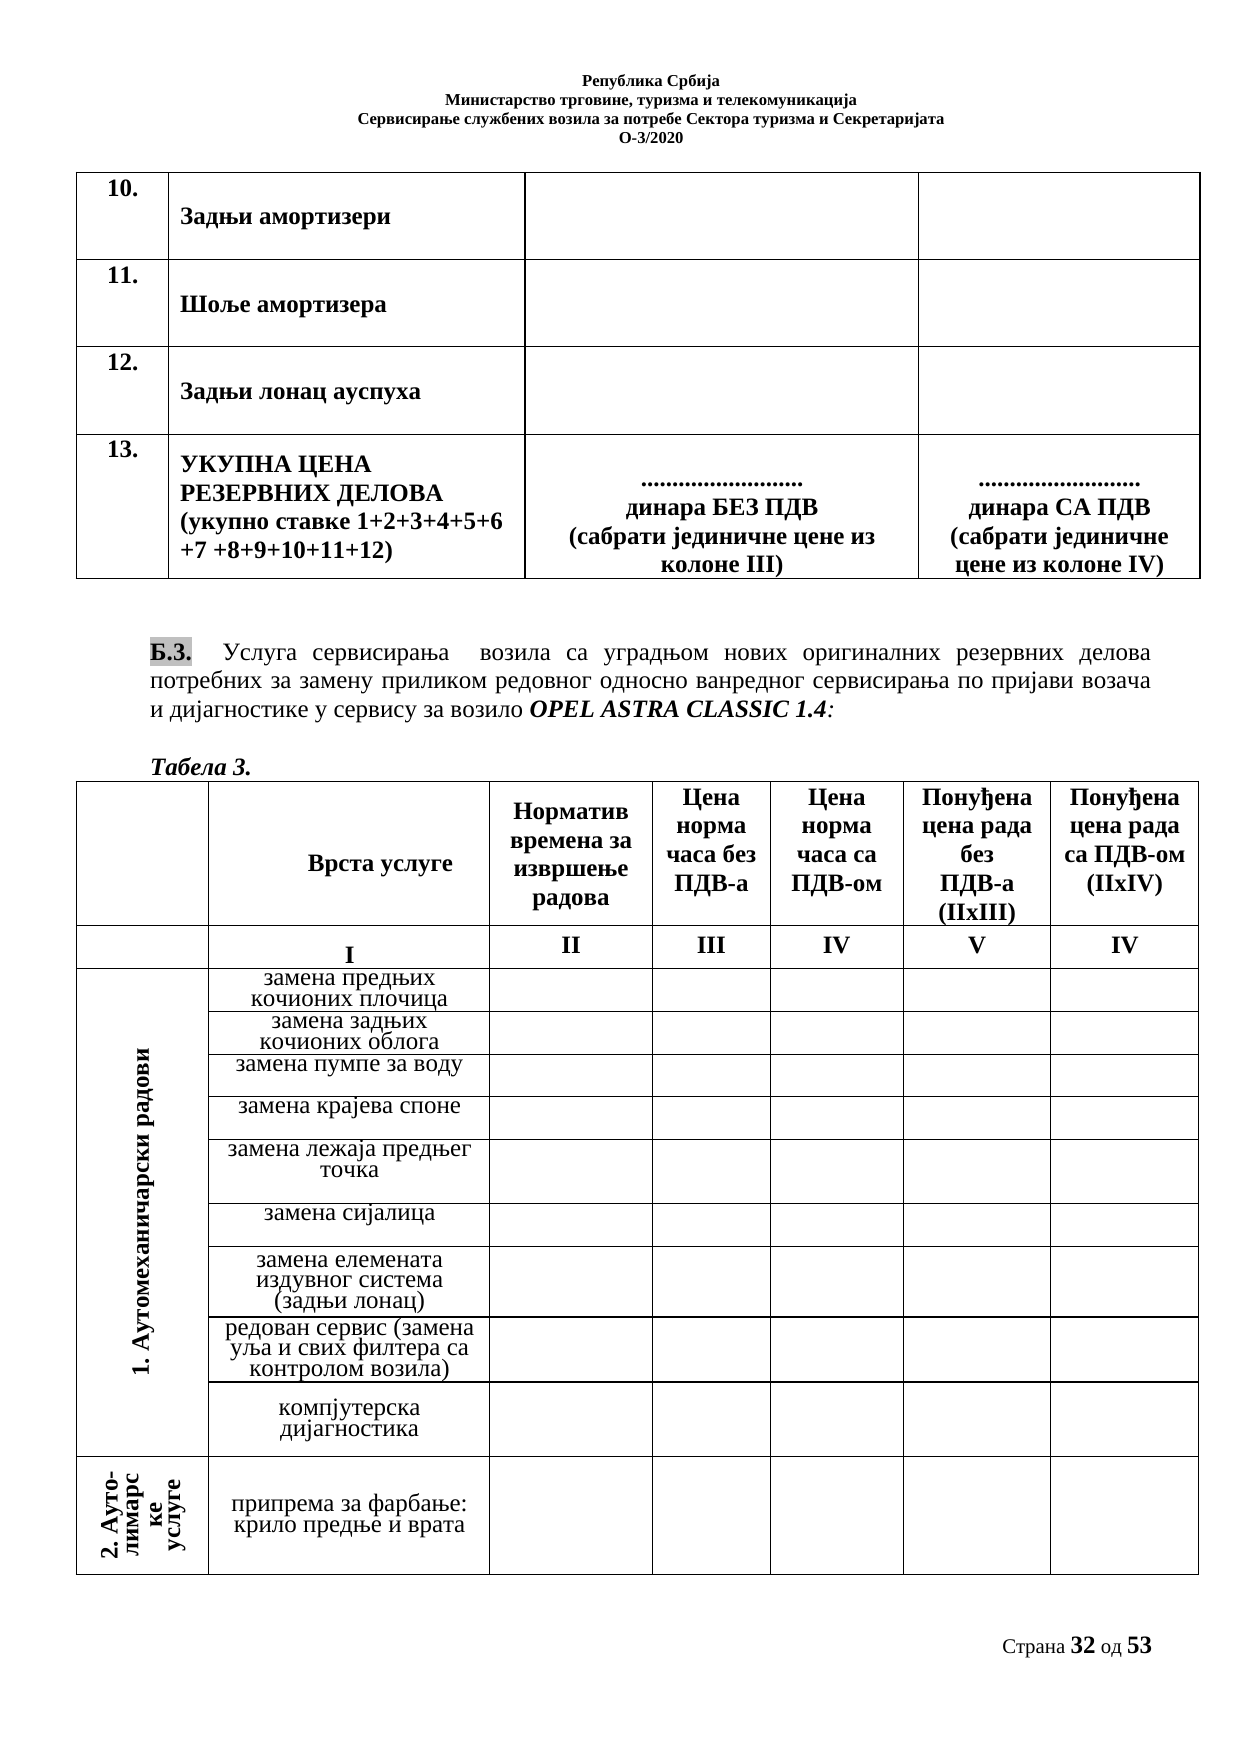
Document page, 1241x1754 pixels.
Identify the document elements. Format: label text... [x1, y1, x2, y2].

table_cell редован сервис (замена уља и свих филтера са контролом возила) [209, 1318, 489, 1381]
table_cell [904, 1012, 1050, 1053]
table_cell [771, 1055, 903, 1096]
table_cell [904, 1247, 1050, 1316]
table_header Цена норма часа без ПДВ-а [653, 782, 770, 925]
table_cell [1051, 1318, 1198, 1381]
table_cell [653, 1383, 770, 1456]
table_cell [526, 260, 918, 346]
table_cell Задњи амортизери [169, 173, 524, 259]
table_cell [771, 969, 903, 1011]
table_cell [1051, 1383, 1198, 1456]
table_cell 12. [77, 347, 168, 433]
table_cell [904, 1097, 1050, 1139]
table_cell замена сијалица [209, 1204, 489, 1246]
table_cell замена задњих кочионих облога [209, 1012, 489, 1053]
table_cell припрема за фарбање: крило предње и врата [209, 1457, 489, 1573]
table_cell [1051, 1457, 1198, 1573]
table_cell 2. Ауто-лимарске услуге [77, 1457, 208, 1573]
table_header Понуђена цена рада без ПДВ-а (IIxIII) [904, 782, 1050, 925]
table_cell [904, 1055, 1050, 1096]
table_cell замена лежаја предњег точка [209, 1140, 489, 1203]
table_cell [1051, 1055, 1198, 1096]
table_cell [771, 1457, 903, 1573]
table_header Понуђена цена рада са ПДВ-ом (IIxIV) [1051, 782, 1198, 925]
table_header Норматив времена за извршење радова [490, 782, 652, 925]
table_cell [653, 1457, 770, 1573]
table_cell [490, 1012, 652, 1053]
table_cell [771, 1140, 903, 1203]
text Табела 3. [150, 752, 1152, 781]
table_cell [490, 1383, 652, 1456]
table_header Врста услуге [209, 782, 489, 925]
table_cell III [653, 926, 770, 968]
table_cell 13. [77, 435, 168, 578]
table_cell [490, 969, 652, 1011]
table_cell [771, 1097, 903, 1139]
table_cell замена елемената издувног система (задњи лонац) [209, 1247, 489, 1316]
table_cell [653, 1097, 770, 1139]
table_cell [653, 1012, 770, 1053]
table_cell [490, 1097, 652, 1139]
table_cell Шоље амортизера [169, 260, 524, 346]
table_cell [490, 1204, 652, 1246]
table_cell [1051, 1204, 1198, 1246]
table_cell [1051, 1097, 1198, 1139]
table_cell 1. Аутомеханичарски радови [77, 969, 208, 1456]
table_cell II [490, 926, 652, 968]
text Б.3. Услуга сервисирања возила са уградњом нових оригиналних резервних делова потребних за замену приликом редовног односно ванредног сервисирања по пријави возача и дијагностике у сервису за возило OPEL ASTRA CLASSIC 1.4: [150, 637, 1152, 723]
table_cell [653, 1140, 770, 1203]
table_cell [919, 347, 1199, 433]
table_cell [490, 1457, 652, 1573]
table_cell IV [1051, 926, 1198, 968]
table_cell [904, 1383, 1050, 1456]
table_cell [1051, 1012, 1198, 1053]
table_cell [653, 969, 770, 1011]
table_cell [771, 1318, 903, 1381]
table_cell .......................... динара СА ПДВ (сабрати јединичне цене из колоне IV) [919, 435, 1199, 578]
table_cell [771, 1247, 903, 1316]
table_cell [904, 1318, 1050, 1381]
table_cell I [209, 926, 489, 968]
table_cell IV [771, 926, 903, 968]
table_cell [904, 969, 1050, 1011]
table_cell [653, 1318, 770, 1381]
table_cell [653, 1055, 770, 1096]
table_cell [490, 1055, 652, 1096]
table_cell [1051, 1140, 1198, 1203]
table_cell [919, 173, 1199, 259]
table_cell [653, 1247, 770, 1316]
table_header [77, 782, 208, 925]
table_cell [904, 1204, 1050, 1246]
table_cell [919, 260, 1199, 346]
table_cell компјутерска дијагностика [209, 1383, 489, 1456]
table_cell [490, 1318, 652, 1381]
table_header Цена норма часа са ПДВ-ом [771, 782, 903, 925]
table_cell замена крајева споне [209, 1097, 489, 1139]
table_cell [490, 1140, 652, 1203]
table_cell 10. [77, 173, 168, 259]
table_cell Задњи лонац ауспуха [169, 347, 524, 433]
table_cell [771, 1204, 903, 1246]
table_cell [77, 926, 208, 968]
table_cell замена пумпе за воду [209, 1055, 489, 1096]
table_cell [771, 1383, 903, 1456]
table_cell [904, 1140, 1050, 1203]
table_cell [771, 1012, 903, 1053]
table_cell [526, 347, 918, 433]
table_cell V [904, 926, 1050, 968]
table_cell [526, 173, 918, 259]
table_cell [490, 1247, 652, 1316]
table_cell [1051, 1247, 1198, 1316]
table_cell УКУПНА ЦЕНА РЕЗЕРВНИХ ДЕЛОВА (укупно ставке 1+2+3+4+5+6 +7 +8+9+10+11+12) [169, 435, 524, 578]
table_cell [904, 1457, 1050, 1573]
table_cell [653, 1204, 770, 1246]
table_cell .......................... динара БЕЗ ПДВ (сабрати јединичне цене из колоне III) [526, 435, 918, 578]
table_cell [1051, 969, 1198, 1011]
table_cell замена предњих кочионих плочица [209, 969, 489, 1011]
table_cell 11. [77, 260, 168, 346]
